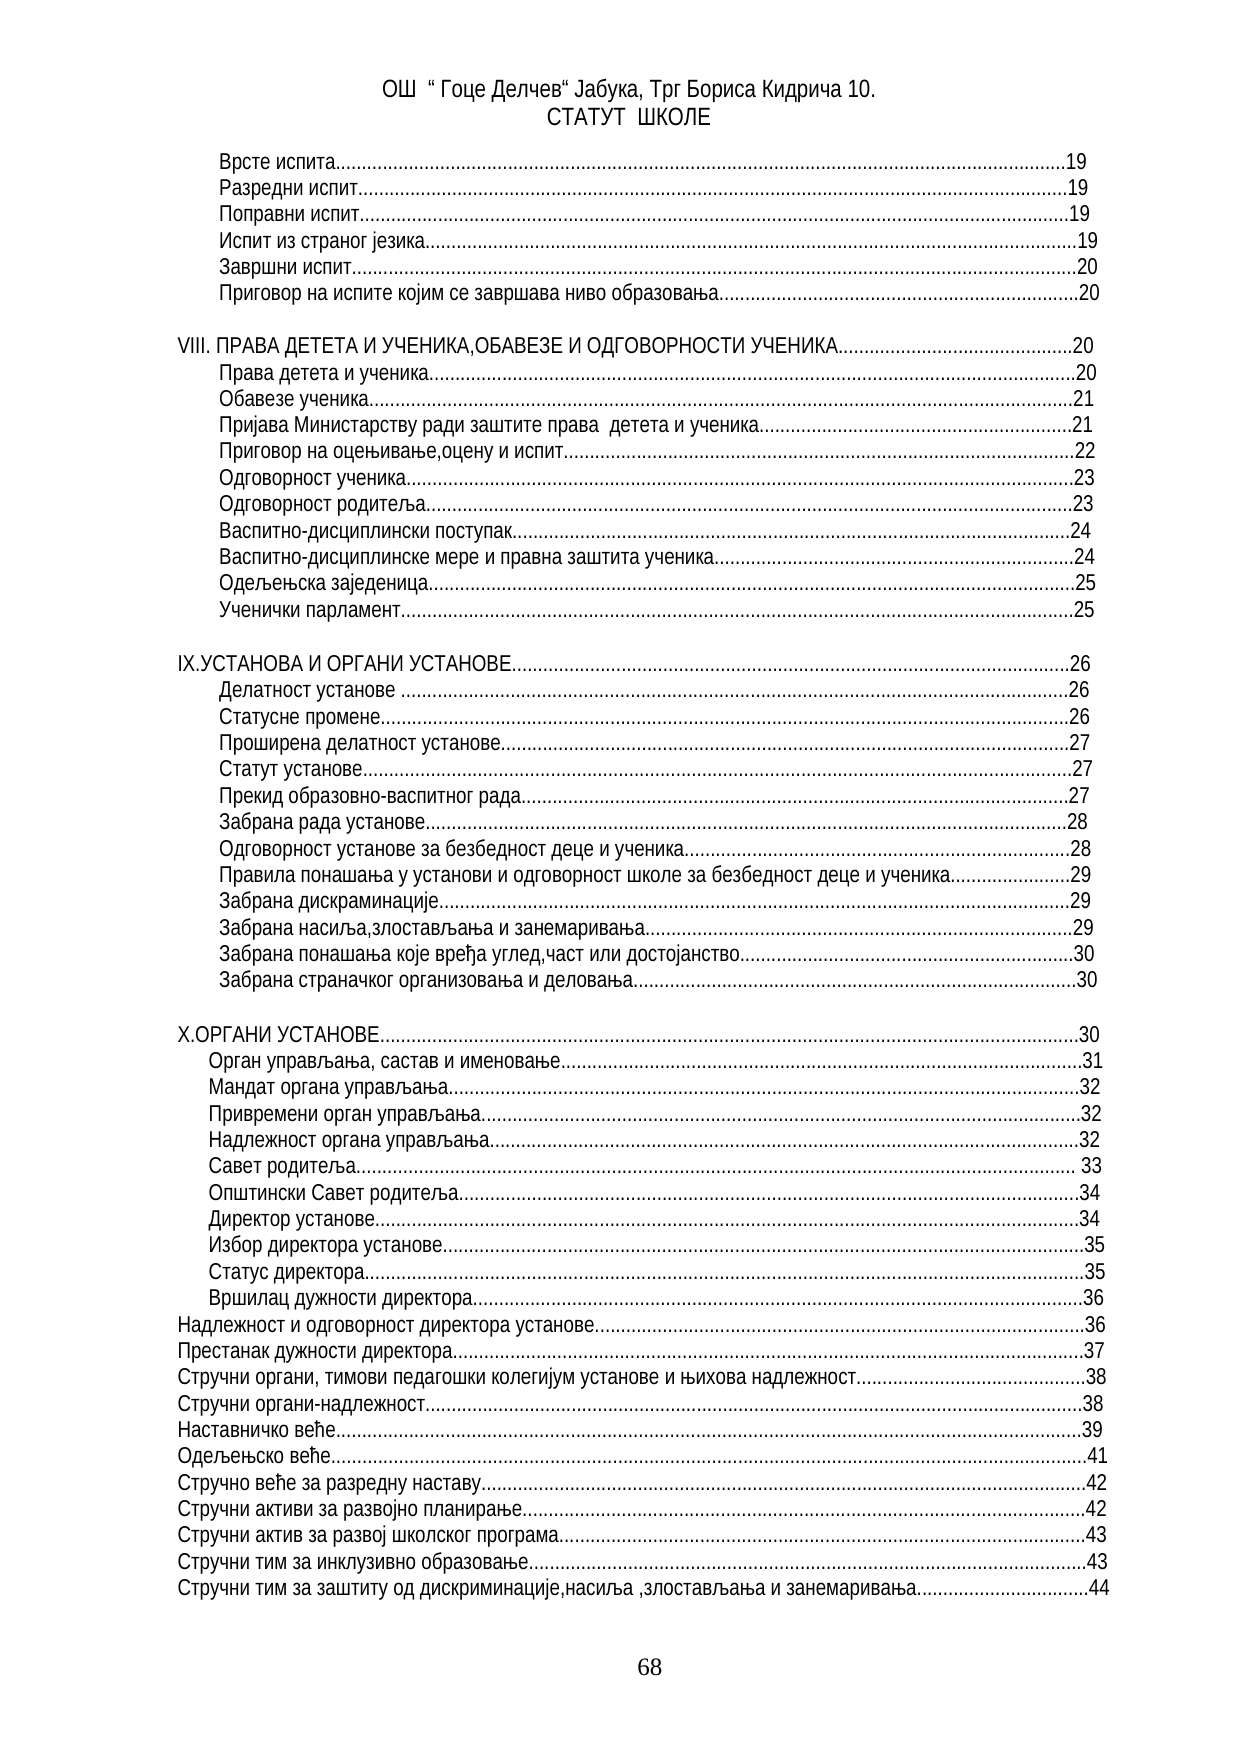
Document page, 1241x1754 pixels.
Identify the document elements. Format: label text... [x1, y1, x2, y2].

text Статус директора..........................................................................................................................................35 [177, 1258, 1122, 1284]
text Престанак дужности директора.........................................................................................................................37 [177, 1337, 1122, 1363]
text Проширена делатност установе.............................................................................................................27 [177, 729, 1122, 755]
text Стручни органи, тимови педагошки колегијум установе и њихова надлежност............................................38 [177, 1363, 1122, 1389]
text Приговор на испите којим се завршава ниво образовања.....................................................................20 [177, 279, 1122, 306]
text Стручно веће за разредну наставу....................................................................................................................42 [177, 1469, 1122, 1495]
text Забрана насиља,злостављања и занемаривања..................................................................................29 [177, 913, 1122, 940]
text Ученички парламент.................................................................................................................................25 [177, 596, 1122, 622]
text IX.УСТАНОВА И ОРГАНИ УСТАНОВЕ...........................................................................................................26 [177, 650, 1122, 676]
text Избор директора установе...........................................................................................................................35 [177, 1231, 1122, 1258]
text Забрана рада установе...........................................................................................................................28 [177, 808, 1122, 834]
text Права детета и ученика............................................................................................................................20 [177, 358, 1122, 385]
text Стручни активи за развојно планирање............................................................................................................42 [177, 1495, 1122, 1521]
text Обавезе ученика.......................................................................................................................................21 [177, 385, 1122, 411]
text Статусне промене....................................................................................................................................26 [177, 703, 1122, 729]
text VIII. ПРАВА ДЕТЕТА И УЧЕНИКА,ОБАВЕЗЕ И ОДГОВОРНОСТИ УЧЕНИКА.............................................20 [177, 332, 1122, 358]
text Васпитно-дисциплински поступак...........................................................................................................24 [177, 517, 1122, 543]
text Пријава Министарству ради заштите права детета и ученика............................................................21 [177, 411, 1122, 437]
text Општински Савет родитеља.......................................................................................................................34 [177, 1179, 1122, 1205]
text Савет родитеља.......................................................................................................................................... 33 [177, 1152, 1122, 1179]
text Директор установе.......................................................................................................................................34 [177, 1205, 1122, 1231]
text Привремени орган управљања...................................................................................................................32 [177, 1100, 1122, 1126]
text Забрана страначког организовања и деловања.....................................................................................30 [177, 966, 1122, 993]
text Надлежност органа управљања.................................................................................................................32 [177, 1126, 1122, 1152]
text X.ОРГАНИ УСТАНОВЕ......................................................................................................................................30 [177, 1021, 1122, 1047]
text Одељењска заједеница............................................................................................................................25 [177, 569, 1122, 596]
text Одговорност родитеља............................................................................................................................23 [177, 490, 1122, 517]
text Правила понашања у установи и одговорност школе за безбедност деце и ученика.......................29 [177, 861, 1122, 887]
text Надлежност и одговорност директора установе..............................................................................................36 [177, 1311, 1122, 1337]
text Испит из страног језика.............................................................................................................................19 [177, 227, 1122, 253]
text Одговорност ученика................................................................................................................................23 [177, 464, 1122, 490]
text Поправни испит........................................................................................................................................19 [177, 200, 1122, 227]
text Врсте испита............................................................................................................................................19 [177, 148, 1122, 174]
text Забрана дискраминације.........................................................................................................................29 [177, 887, 1122, 913]
text Забрана понашања које вређа углед,част или достојанство................................................................30 [177, 940, 1122, 966]
text Мандат органа управљања.........................................................................................................................32 [177, 1073, 1122, 1100]
text Орган управљања, састав и именовање....................................................................................................31 [177, 1047, 1122, 1073]
text Прекид образовно-васпитног рада.........................................................................................................27 [177, 782, 1122, 808]
text Приговор на оцењивање,оцену и испит..................................................................................................22 [177, 437, 1122, 464]
text Стручни актив за развој школског програма.....................................................................................................43 [177, 1521, 1122, 1548]
text Стручни тим за инклузивно образовање...........................................................................................................43 [177, 1548, 1122, 1574]
text Наставничко веће...............................................................................................................................................39 [177, 1416, 1122, 1442]
text Одговорност установе за безбедност деце и ученика..........................................................................28 [177, 834, 1122, 861]
text Стручни тим за заштиту од дискриминације,насиља ,злостављања и занемаривања.................................44 [177, 1574, 1122, 1600]
text Стручни органи-надлежност..............................................................................................................................38 [177, 1389, 1122, 1416]
text Разредни испит........................................................................................................................................19 [177, 174, 1122, 200]
text Вршилац дужности директора.....................................................................................................................36 [177, 1284, 1122, 1311]
text Завршни испит...........................................................................................................................................20 [177, 253, 1122, 279]
text Одељењско веће.................................................................................................................................................41 [177, 1442, 1122, 1469]
text Статут установе........................................................................................................................................27 [177, 755, 1122, 782]
text Васпитно-дисциплинске мере и правна заштита ученика.....................................................................24 [177, 543, 1122, 569]
text Делатност установе ................................................................................................................................26 [177, 676, 1122, 703]
